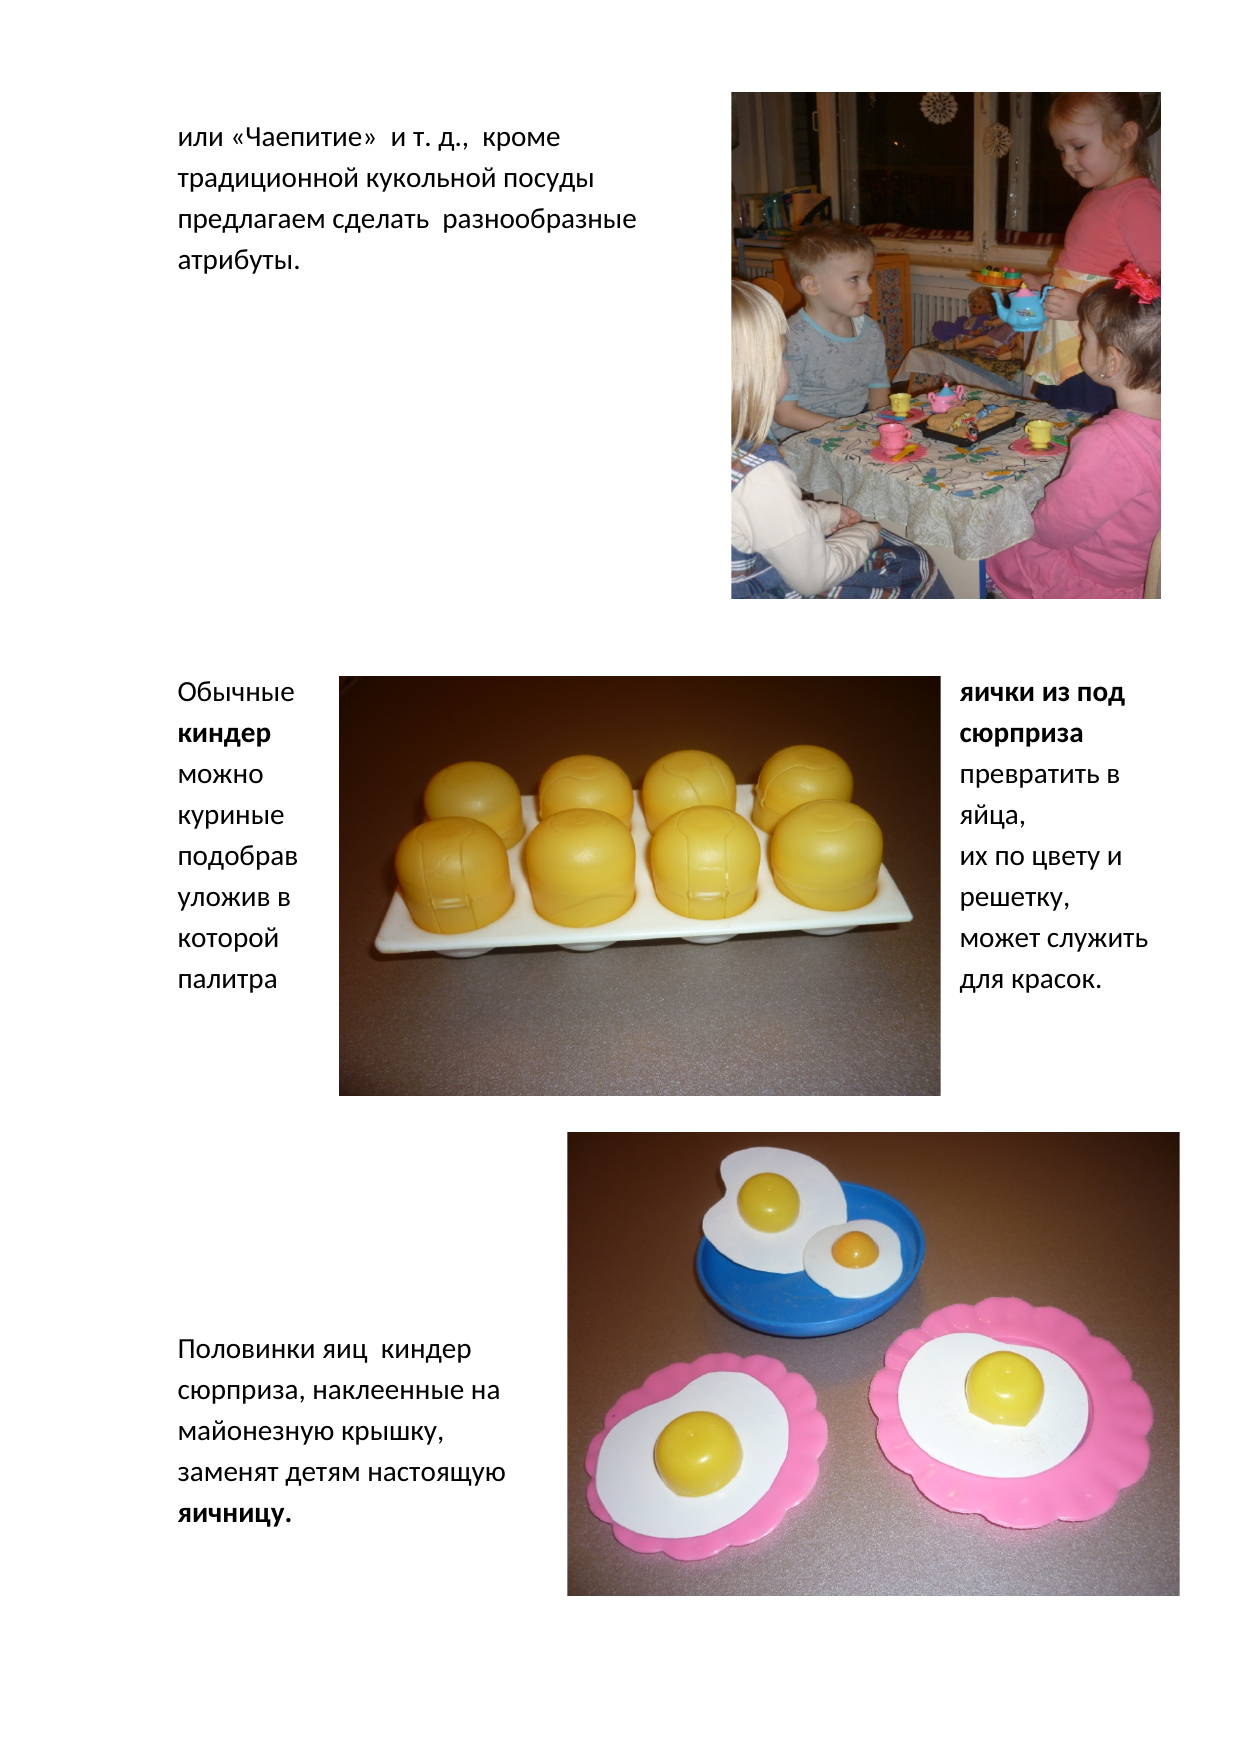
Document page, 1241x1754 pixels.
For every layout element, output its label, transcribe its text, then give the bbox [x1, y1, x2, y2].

text Половинки яиц киндер сюрприза, наклеенные на майонезную крышку, заменят детям настоящую яичницу. [177, 1331, 567, 1530]
text Обычные яички из под киндер сюрприза можно превратить в куриные яйца, подобрав их по цвету и уложив в решетку, которой может служить палитра для красок. [177, 673, 1152, 996]
picture [731, 92, 1161, 599]
text или «Чаепитие» и т. д., кроме традиционной кукольной посуды предлагаем сделать разнообразные атрибуты. [177, 118, 731, 277]
picture [567, 1132, 1180, 1596]
picture [339, 676, 941, 1096]
